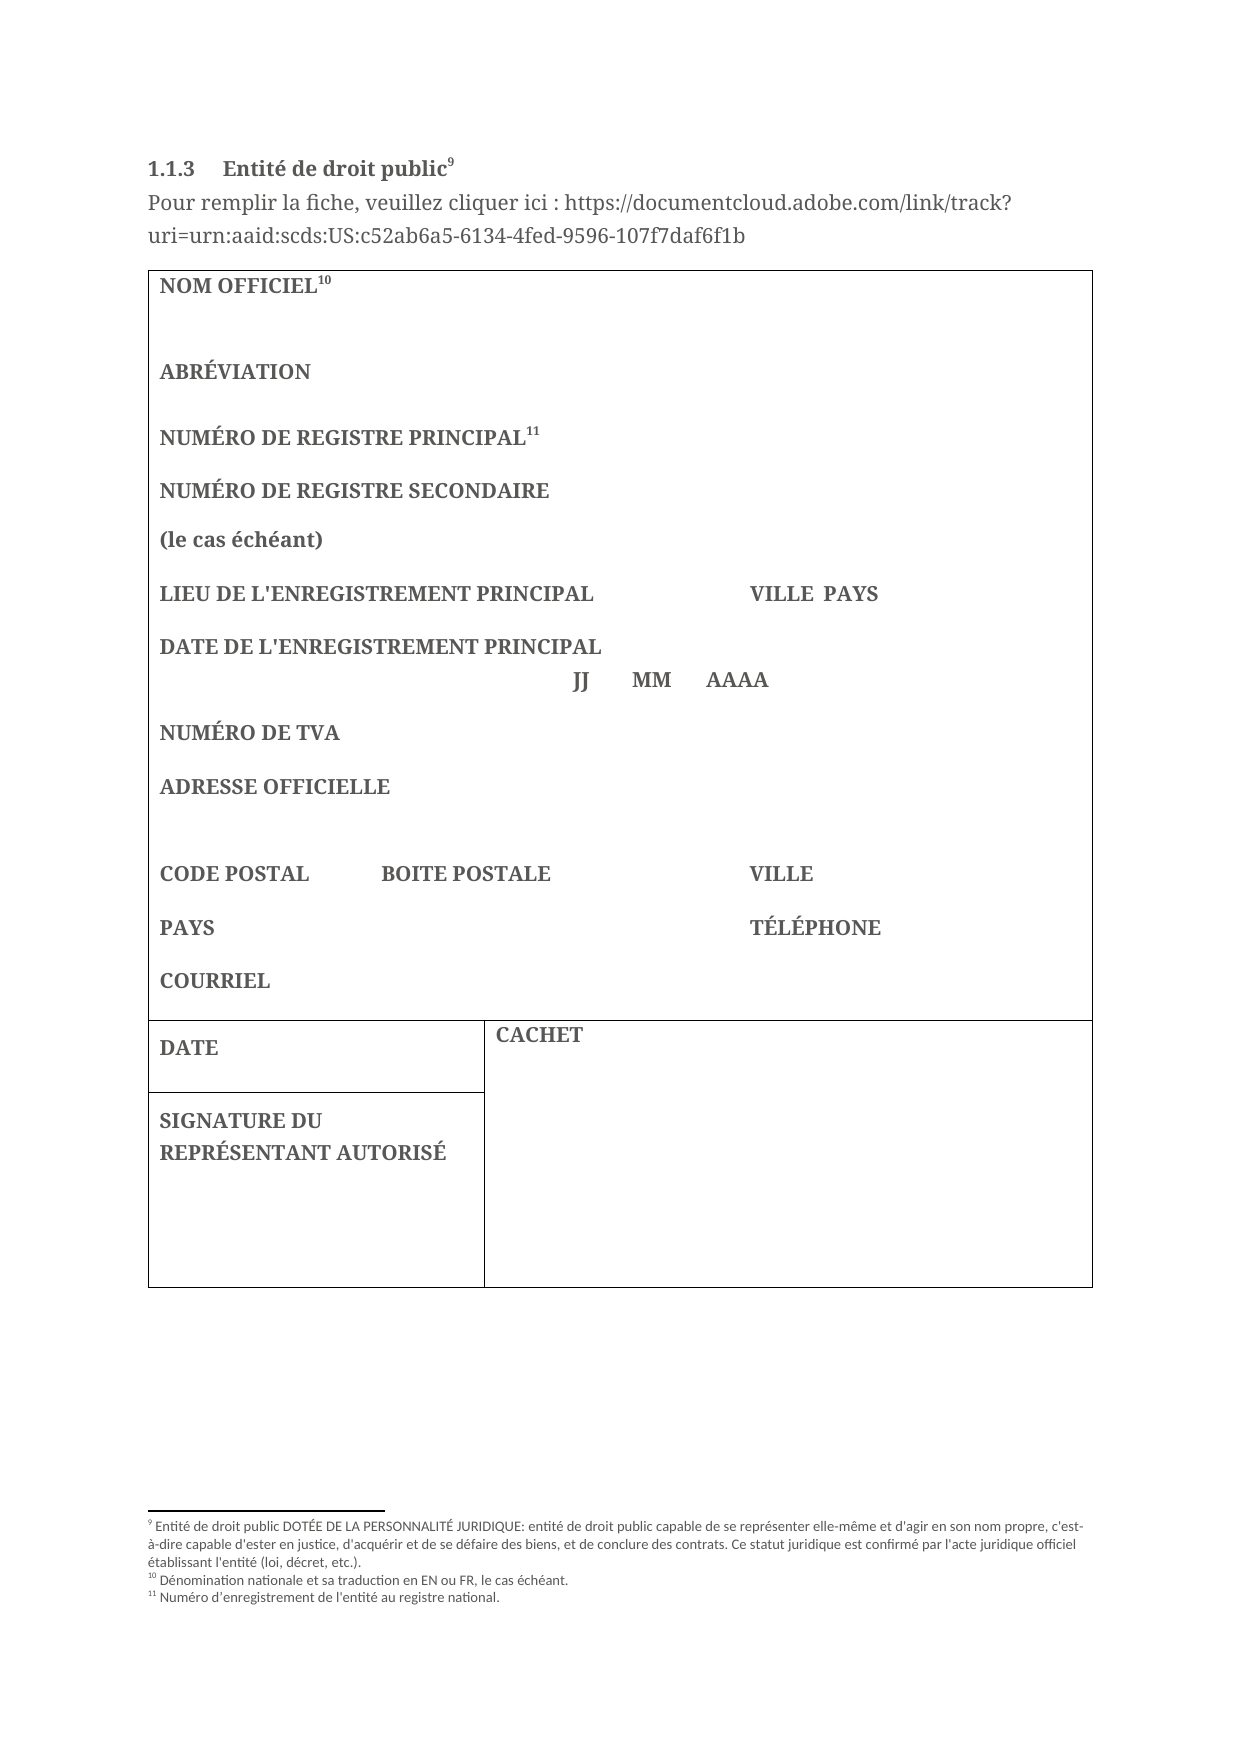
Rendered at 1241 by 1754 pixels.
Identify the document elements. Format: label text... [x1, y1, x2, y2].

text Pour remplir la fiche, veuillez cliquer ici : https://documentcloud.adobe.com/link/track?uri=urn:aaid:scds:US:c52ab6a5-6134-4fed-9596-107f7daf6f1b [148, 188, 1093, 249]
table_cell DATE [149, 1021, 484, 1092]
table_cell CACHET [485, 1021, 1092, 1287]
table_header NOM OFFICIEL ABRÉVIATION NUMÉRO DE REGISTRE PRINCIPAL NUMÉRO DE REGISTRE SECONDAIRE (le cas échéant) LIEU DE L'ENREGISTREMENT PRINCIPAL VILLE PAYS DATE DE L'ENREGISTREMENT PRINCIPAL JJ MM AAAA NUMÉRO DE TVA ADRESSE OFFICIELLE CODE POSTAL BOITE POSTALE VILLE PAYS TÉLÉPHONE COURRIEL [149, 271, 1092, 1019]
subtitle Entité de droit public [148, 154, 1093, 182]
table_cell SIGNATURE DU REPRÉSENTANT AUTORISÉ [149, 1093, 484, 1287]
